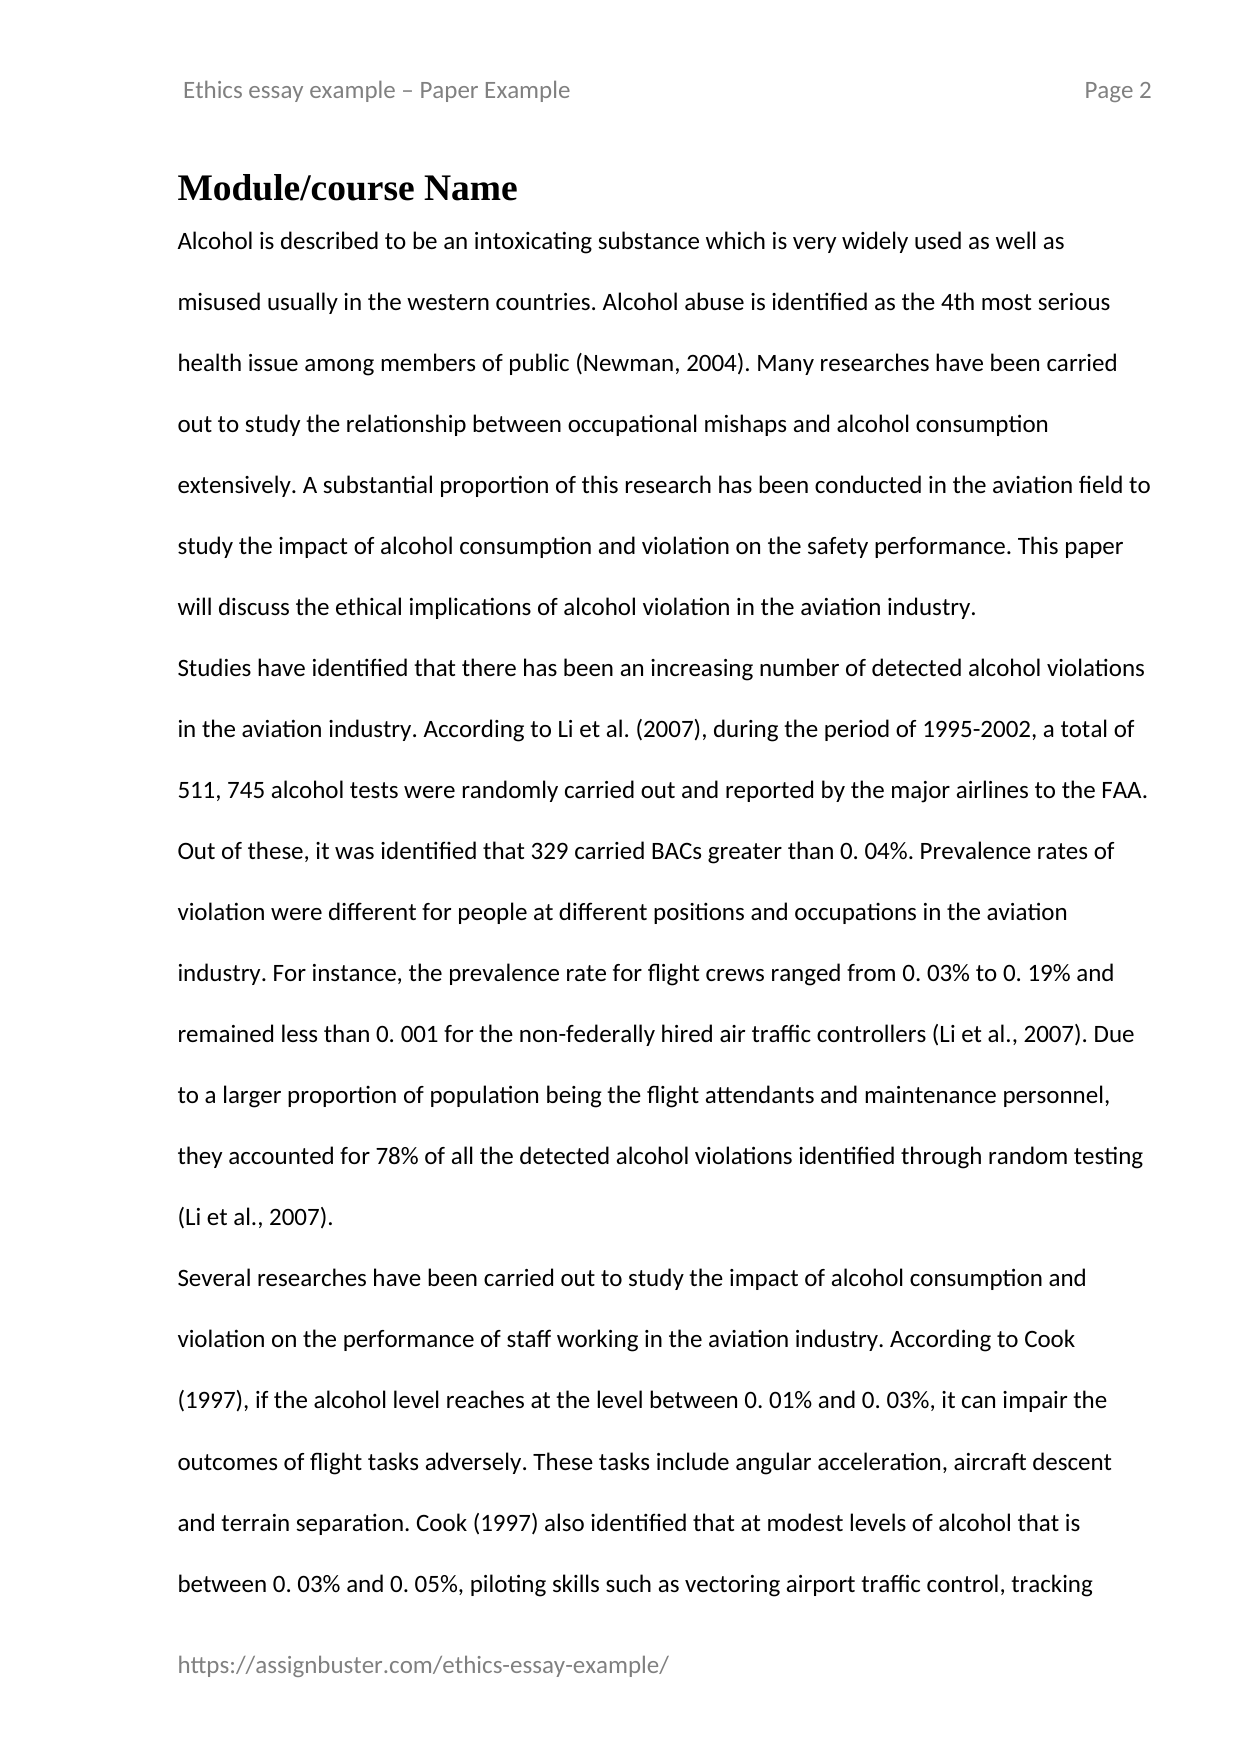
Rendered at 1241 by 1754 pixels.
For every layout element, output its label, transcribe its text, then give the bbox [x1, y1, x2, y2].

subtitle Module/course Name [177, 166, 1152, 209]
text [177, 225, 1152, 1598]
